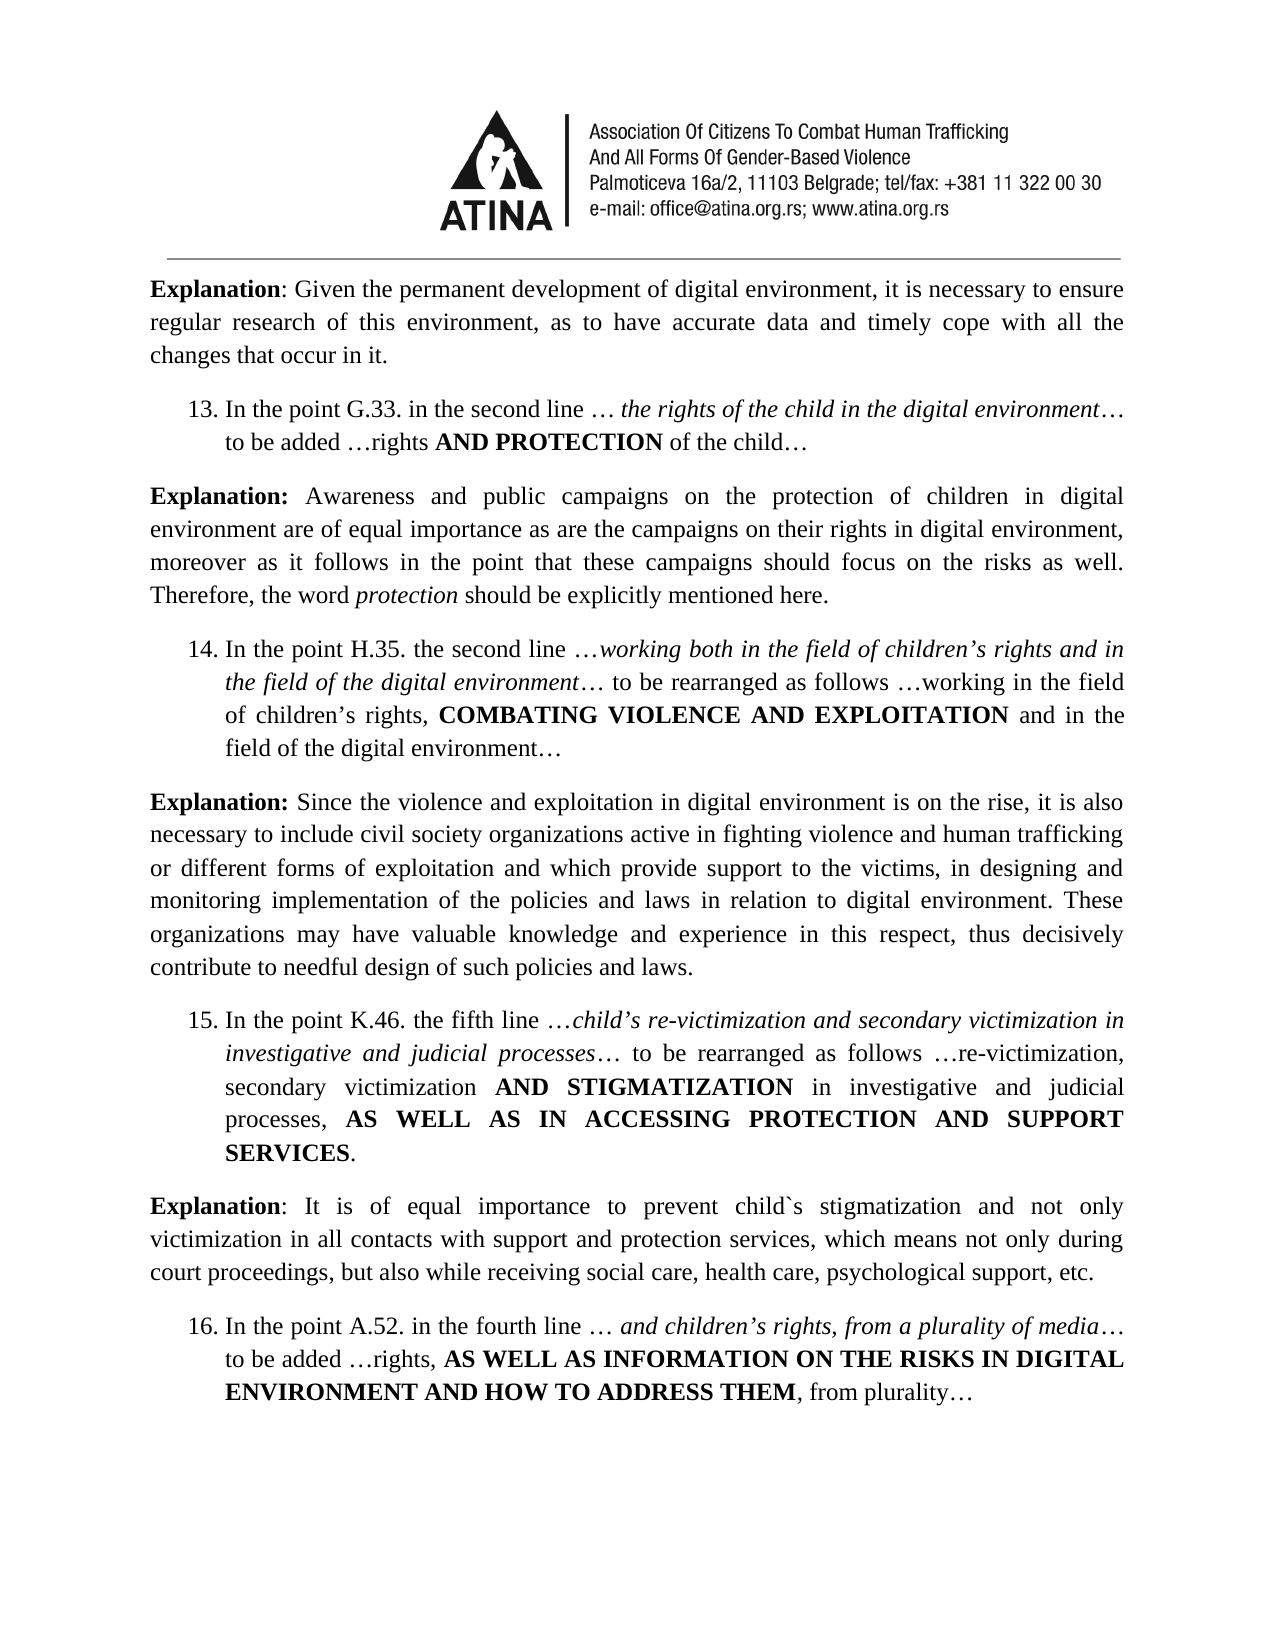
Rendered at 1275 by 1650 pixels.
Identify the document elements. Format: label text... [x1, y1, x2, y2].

text Explanation: Given the permanent development of digital environment, it is necessary to ensure regular research of this environment, as to have accurate data and timely cope with all the changes that occur in it. [150, 274, 1125, 369]
list In the point A.52. in the fourth line … and children’s rights, from a plurality of media… to be added …rights, AS WELL AS INFORMATION ON THE RISKS IN DIGITAL ENVIRONMENT AND HOW TO ADDRESS THEM, from plurality… [187, 1311, 1125, 1406]
text Explanation: Awareness and public campaigns on the protection of children in digital environment are of equal importance as are the campaigns on their rights in digital environment, moreover as it follows in the point that these campaigns should focus on the risks as well. Therefore, the word protection should be explicitly mentioned here. [150, 481, 1125, 608]
picture [150, 75, 1137, 274]
list In the point K.46. the fifth line …child’s re-victimization and secondary victimization in investigative and judicial processes… to be rearranged as follows …re-victimization, secondary victimization AND STIGMATIZATION in investigative and judicial processes, AS WELL AS IN ACCESSING PROTECTION AND SUPPORT SERVICES. [187, 1006, 1125, 1166]
text Explanation: Since the violence and exploitation in digital environment is on the rise, it is also necessary to include civil society organizations active in fighting violence and human trafficking or different forms of exploitation and which provide support to the victims, in designing and monitoring implementation of the policies and laws in relation to digital environment. These organizations may have valuable knowledge and experience in this respect, thus decisively contribute to needful design of such policies and laws. [150, 787, 1125, 980]
text Explanation: It is of equal importance to prevent child`s stigmatization and not only victimization in all contacts with support and protection services, which means not only during court proceedings, but also while receiving social care, health care, psychological support, etc. [150, 1191, 1125, 1286]
list In the point G.33. in the second line … the rights of the child in the digital environment… to be added …rights AND PROTECTION of the child… [187, 394, 1125, 456]
list In the point H.35. the second line …working both in the field of children’s rights and in the field of the digital environment… to be rearranged as follows …working in the field of children’s rights, COMBATING VIOLENCE AND EXPLOITATION and in the field of the digital environment… [187, 634, 1125, 761]
